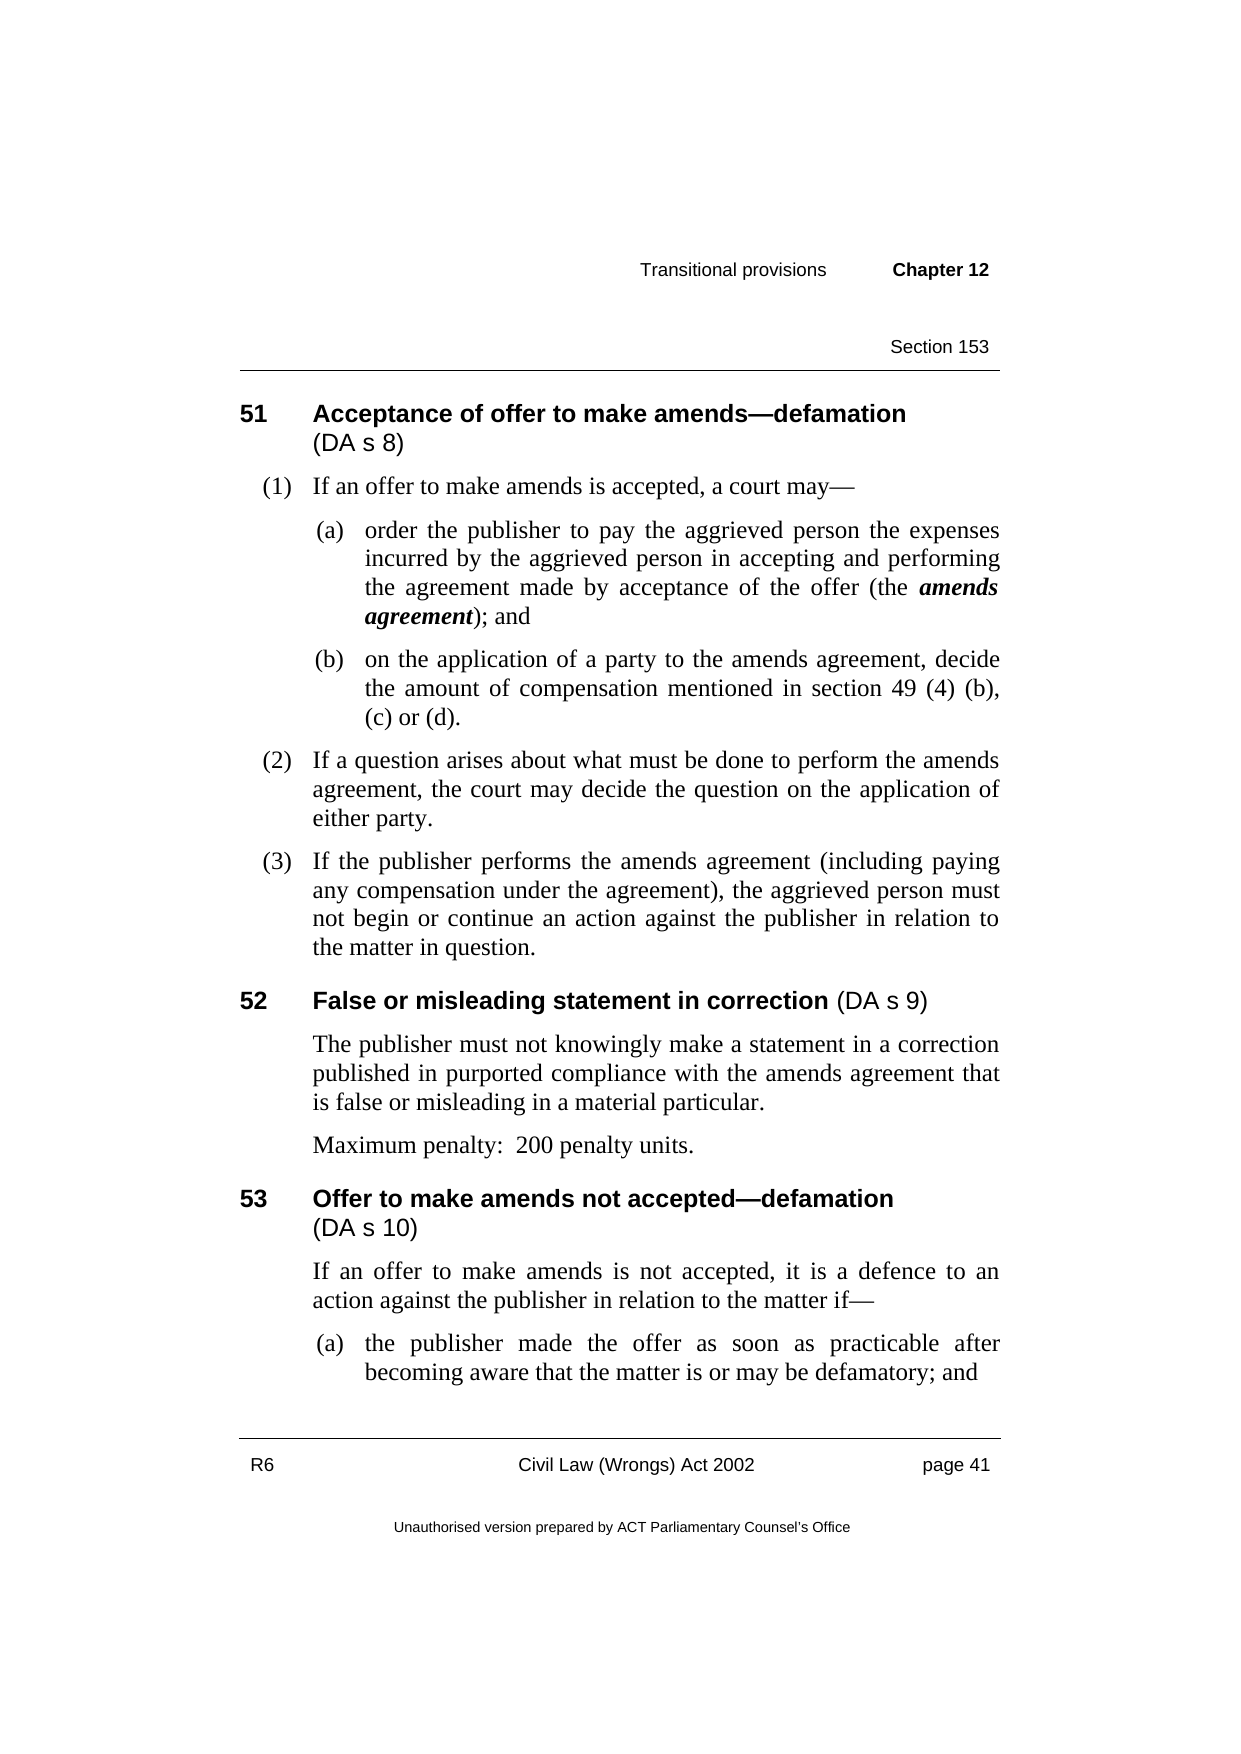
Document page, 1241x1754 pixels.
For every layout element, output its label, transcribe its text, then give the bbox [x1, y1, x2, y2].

text (b) on the application of a party to the amends agreement, decide the amount of compensation mentioned in section 49 (4) (b), (c) or (d). [239, 644, 1001, 731]
text (1) If an offer to make amends is accepted, a court may— [239, 471, 1001, 500]
text The publisher must not knowingly make a statement in a correction published in purported compliance with the amends agreement that is false or misleading in a material particular. [312, 1029, 1001, 1116]
text (a) order the publisher to pay the aggrieved person the expenses incurred by the aggrieved person in accepting and performing the agreement made by acceptance of the offer (the amends agreement); and [239, 515, 1001, 630]
text Maximum penalty: 200 penalty units. [312, 1130, 1001, 1159]
text (2) If a question arises about what must be done to perform the amends agreement, the court may decide the question on the application of either party. [239, 745, 1001, 831]
text If an offer to make amends is not accepted, it is a defence to an action against the publisher in relation to the matter if— [312, 1256, 1001, 1313]
text (3) If the publisher performs the amends agreement (including paying any compensation under the agreement), the aggrieved person must not begin or continue an action against the publisher in relation to the matter in question. [239, 846, 1001, 961]
text 52 False or misleading statement in correction (DA s 9) [239, 986, 1001, 1015]
text (a) the publisher made the offer as soon as practicable after becoming aware that the matter is or may be defamatory; and [239, 1328, 1001, 1386]
text 51 Acceptance of offer to make amends—defamation (DA s 8) [239, 399, 1001, 457]
text 53 Offer to make amends not accepted—defamation (DA s 10) [239, 1184, 1001, 1241]
